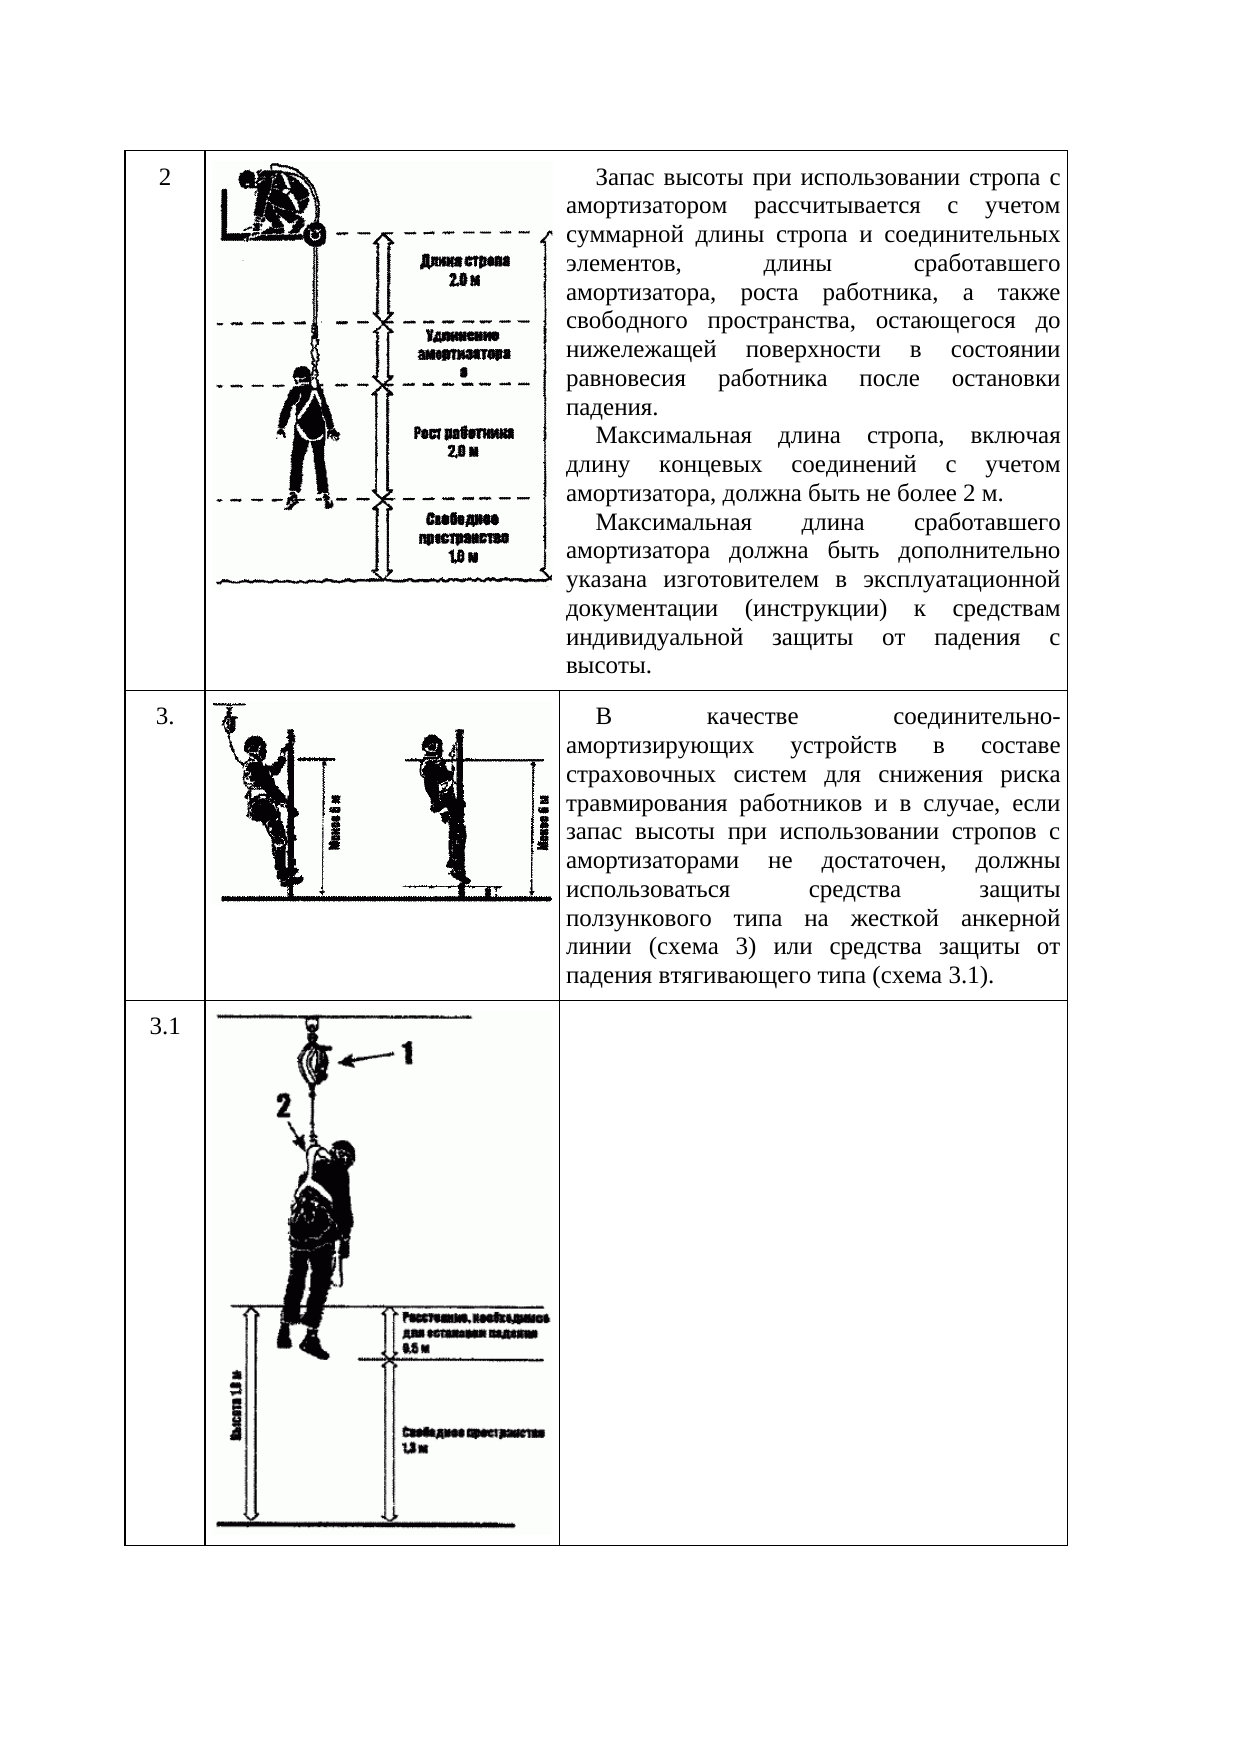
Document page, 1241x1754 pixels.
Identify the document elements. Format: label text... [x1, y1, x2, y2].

table_cell [206, 1001, 559, 1545]
table_cell 3. [126, 691, 204, 999]
table_cell В качестве соединительно-амортизирующих устройств в составе страховочных систем для снижения риска травмирования работников и в случае, если запас высоты при использовании стропов с амортизаторами не достаточен, должны использоваться средства защиты ползункового типа на жесткой анкерной линии (схема 3) или средства защиты от падения втягивающего типа (схема 3.1). [560, 691, 1067, 999]
picture [211, 161, 554, 590]
picture [211, 1011, 554, 1535]
table_cell [206, 691, 559, 999]
table_cell [560, 1001, 1067, 1545]
table_cell 3.1 [126, 1001, 204, 1545]
table_cell Запас высоты при использовании стропа с амортизатором рассчитывается с учетом суммарной длины стропа и соединительных элементов, длины сработавшего амортизатора, роста работника, а также свободного пространства, остающегося до нижележащей поверхности в состоянии равновесия работника после остановки падения. Максимальная длина стропа, включая длину концевых соединений с учетом амортизатора, должна быть не более 2 м. Максимальная длина сработавшего амортизатора должна быть дополнительно указана изготовителем в эксплуатационной документации (инструкции) к средствам индивидуальной защиты от падения с высоты. [559, 151, 1067, 690]
table_cell [206, 151, 559, 690]
picture [211, 701, 554, 905]
table_cell 2 [126, 151, 204, 690]
